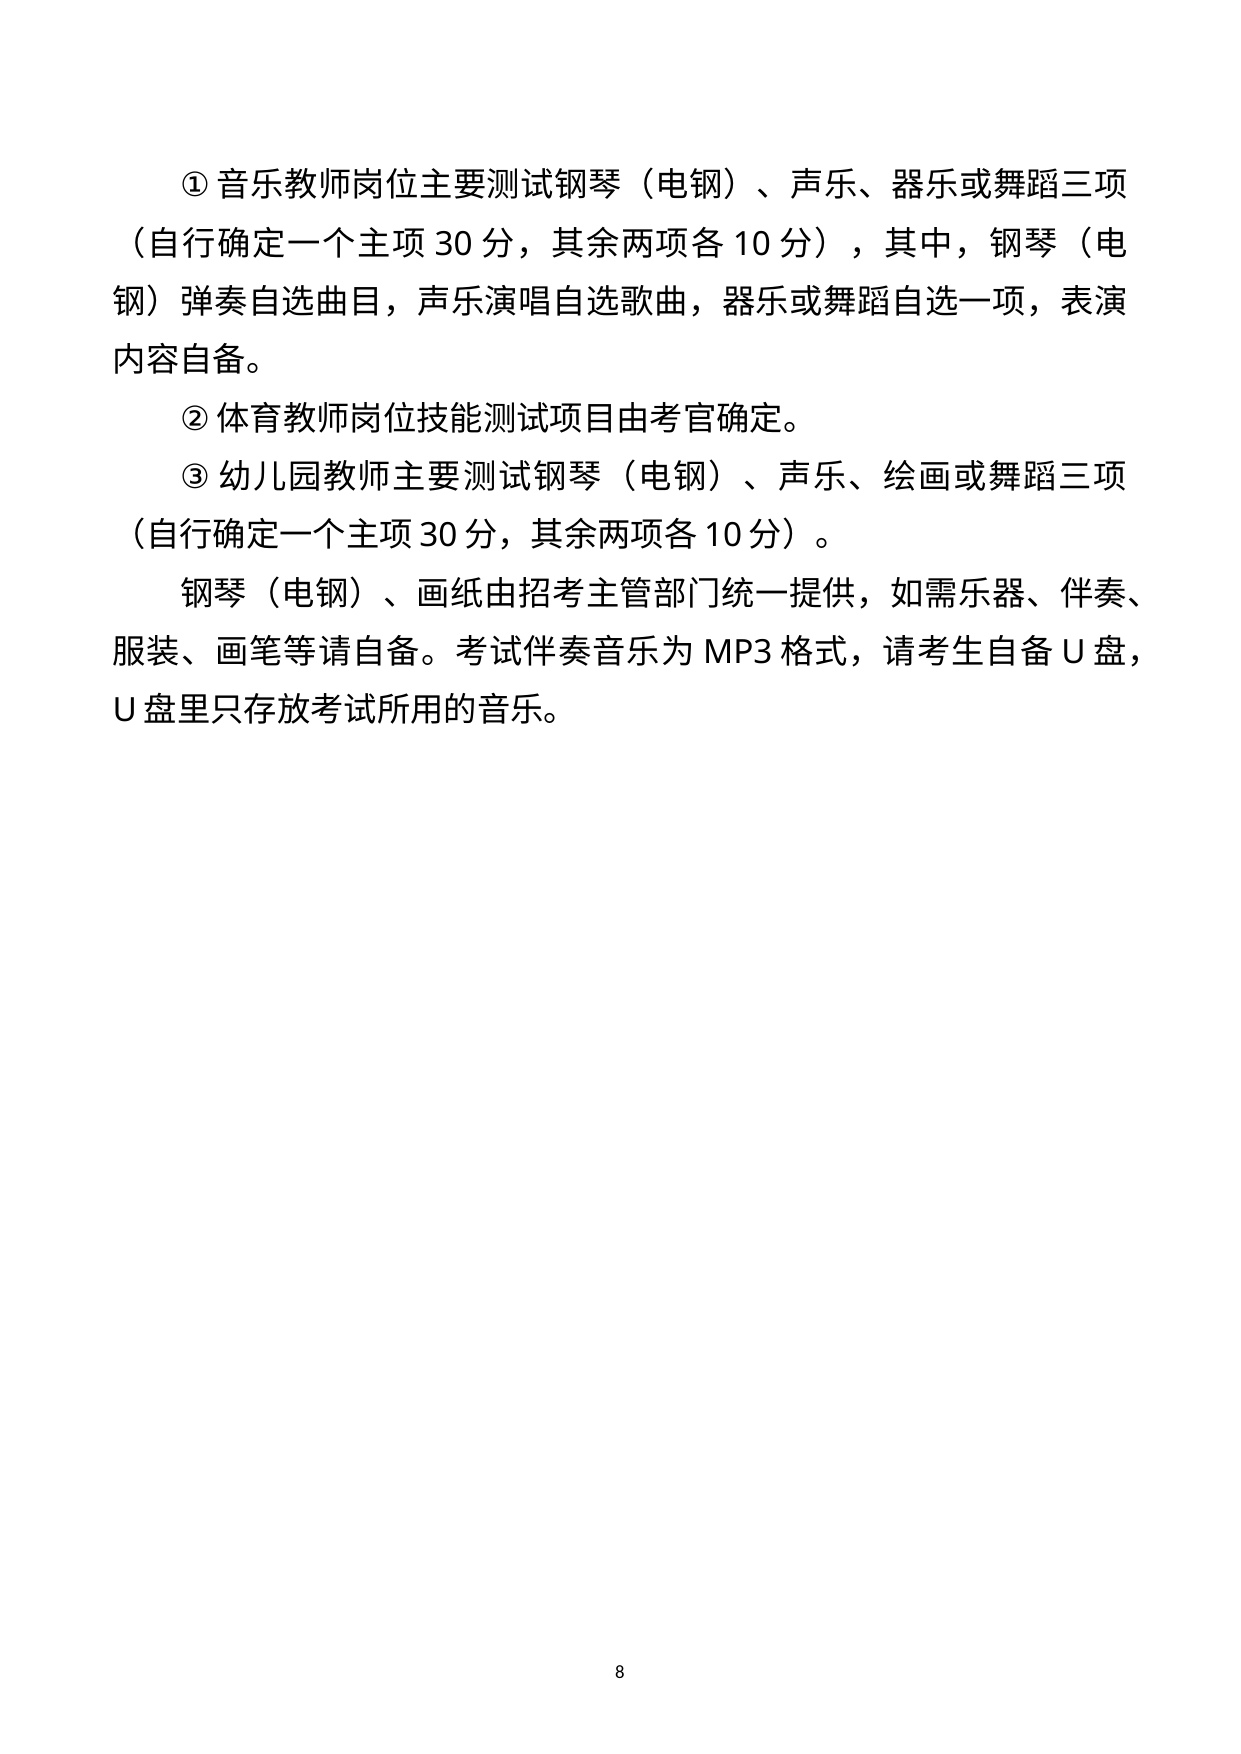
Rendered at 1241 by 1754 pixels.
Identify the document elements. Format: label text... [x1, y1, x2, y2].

text ②体育教师岗位技能测试项目由考官确定。 [112, 383, 1128, 442]
text ③幼儿园教师主要测试钢琴（电钢）、声乐、绘画或舞蹈三项（自行确定一个主项30分，其余两项各10分）。 [112, 442, 1128, 558]
text 钢琴（电钢）、画纸由招考主管部门统一提供，如需乐器、伴奏、服装、画笔等请自备。考试伴奏音乐为MP3格式，请考生自备U盘，U盘里只存放考试所用的音乐。 [112, 558, 1128, 733]
text ①音乐教师岗位主要测试钢琴（电钢）、声乐、器乐或舞蹈三项（自行确定一个主项30分，其余两项各10分），其中，钢琴（电钢）弹奏自选曲目，声乐演唱自选歌曲，器乐或舞蹈自选一项，表演内容自备。 [112, 150, 1128, 383]
